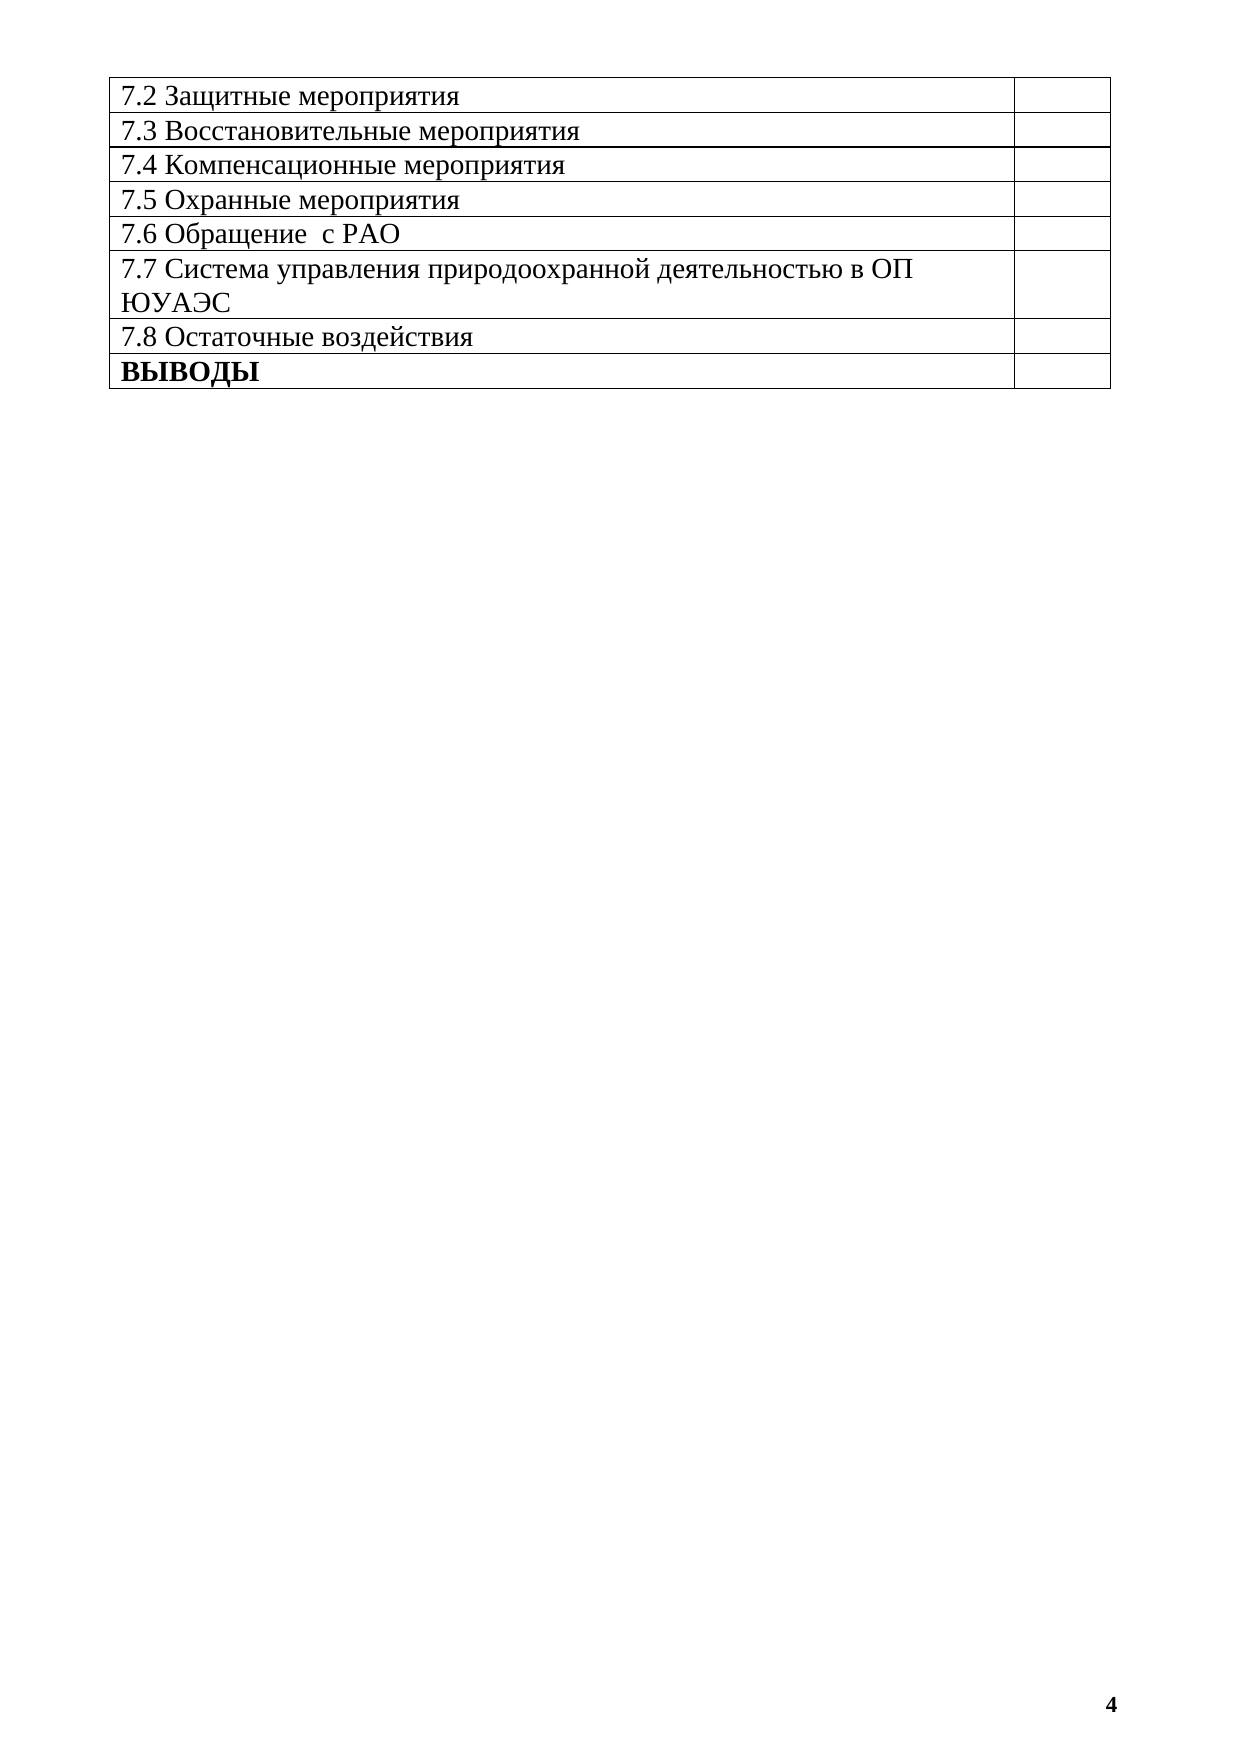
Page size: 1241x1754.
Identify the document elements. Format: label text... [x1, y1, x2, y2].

table_cell [1015, 217, 1110, 250]
table_cell ВЫВОДЫ [110, 354, 1014, 387]
table_cell [1015, 251, 1110, 318]
table_cell 7.4 Компенсационные мероприятия [110, 148, 1014, 181]
table_cell 7.5 Охранные мероприятия [110, 182, 1014, 216]
table_cell [1015, 182, 1110, 216]
table_cell [1015, 354, 1110, 387]
table_cell [1015, 148, 1110, 181]
table_cell [1015, 319, 1110, 353]
table_cell 7.6 Обращение с РАО [110, 217, 1014, 250]
table_cell 7.8 Остаточные воздействия [110, 319, 1014, 353]
table_cell 7.3 Восстановительные мероприятия [110, 113, 1014, 146]
table_cell 7.2 Защитные мероприятия [110, 78, 1014, 112]
table_cell 7.7 Система управления природоохранной деятельностью в ОП ЮУАЭС [110, 251, 1014, 318]
table_cell [1015, 78, 1110, 112]
table_cell [1015, 113, 1110, 146]
